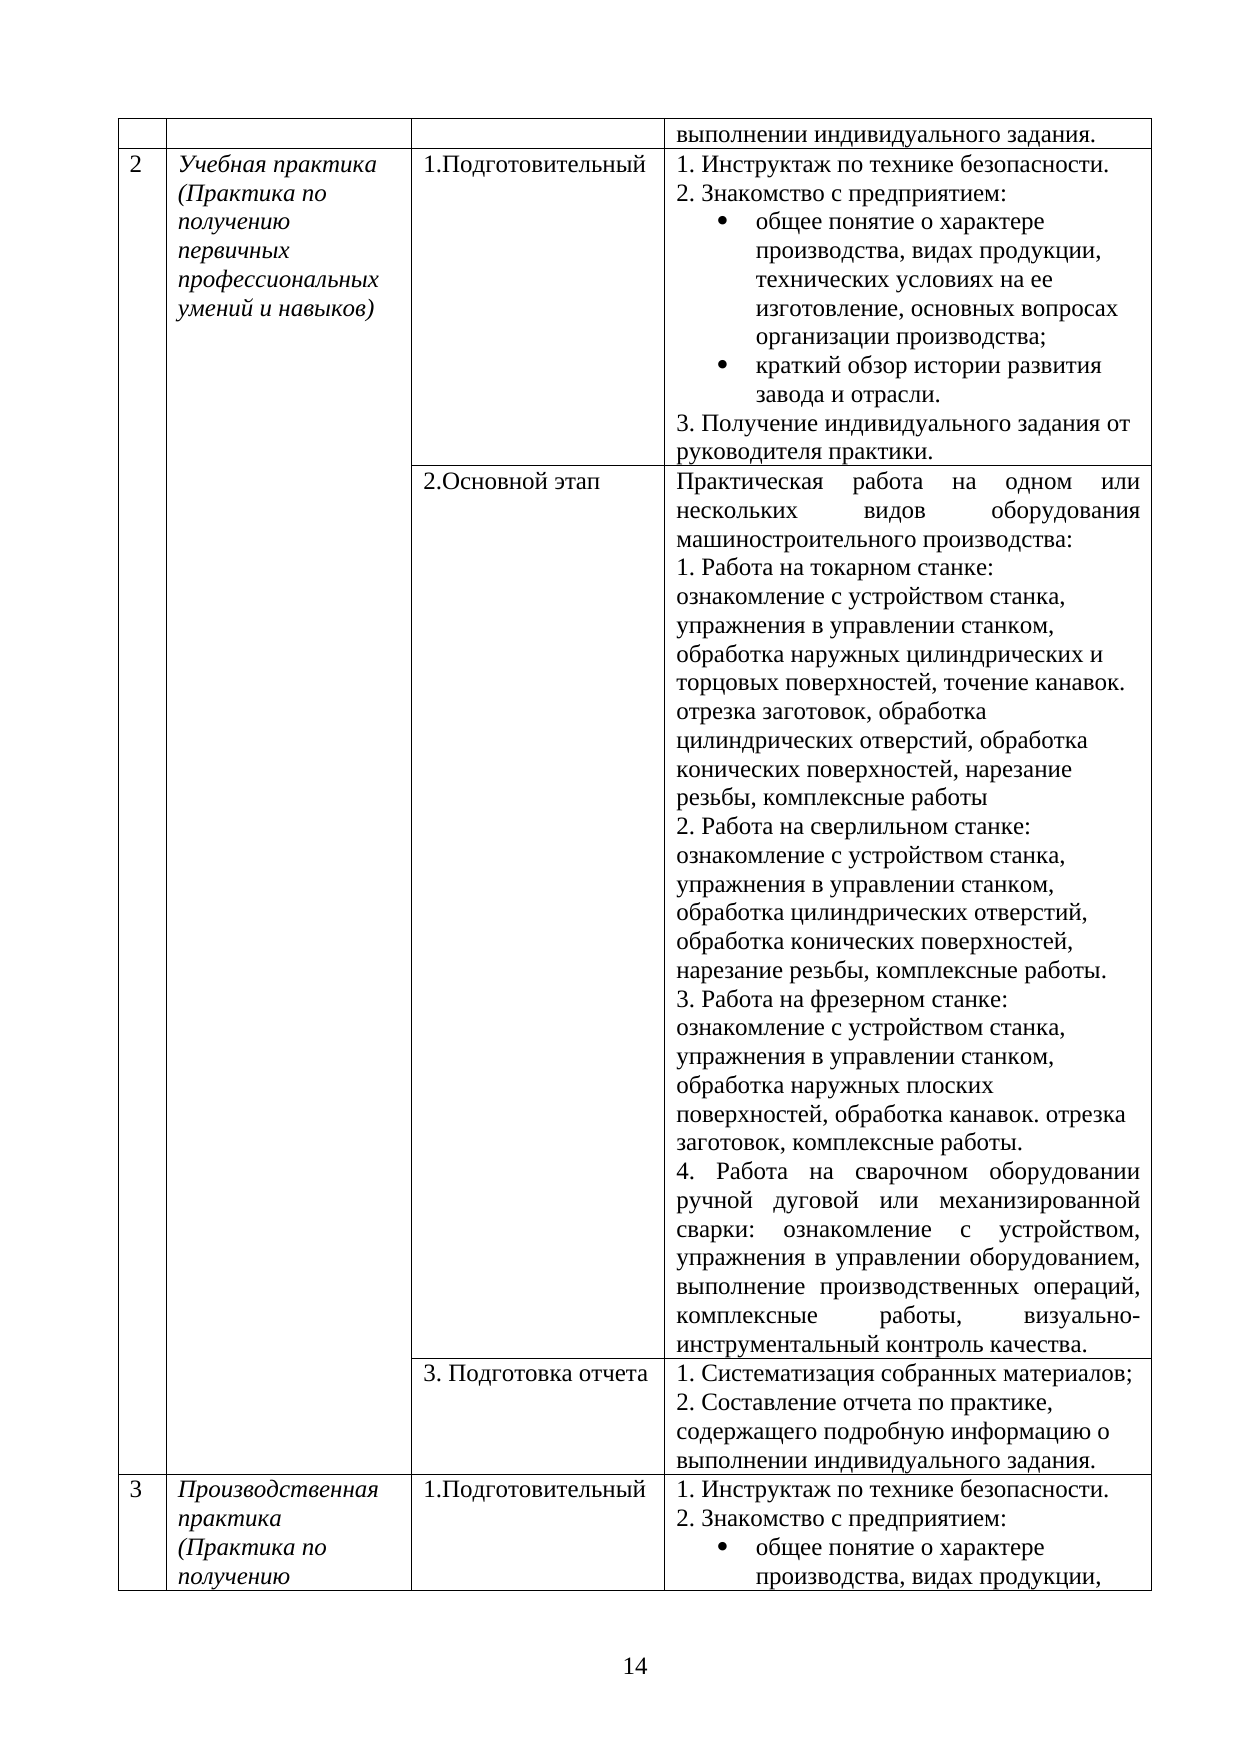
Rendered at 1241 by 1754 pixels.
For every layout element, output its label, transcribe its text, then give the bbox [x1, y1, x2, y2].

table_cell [412, 119, 664, 148]
table_cell 2.Основной этап [412, 466, 664, 1357]
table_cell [665, 1475, 1151, 1589]
table_cell 2 [119, 149, 166, 1473]
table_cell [665, 119, 1151, 148]
table_cell 3 [119, 1475, 166, 1589]
table_cell 3. Подготовка отчета [412, 1359, 664, 1473]
table_cell 1.Подготовительный [412, 1475, 664, 1589]
table_cell 1.Подготовительный [412, 149, 664, 465]
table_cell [167, 1475, 411, 1589]
table_cell Практическая работа на одном или нескольких видов оборудования машиностроительного производства: 1. Работа на токарном станке: ознакомление с устройством станка, упражнения в управлении станком, обработка наружных цилиндрических и торцовых поверхностей, точение канавок. отрезка заготовок, обработка цилиндрических отверстий, обработка конических поверхностей, нарезание резьбы, комплексные работы 2. Работа на сверлильном станке: ознакомление с устройством станка, упражнения в управлении станком, обработка цилиндрических отверстий, обработка конических поверхностей, нарезание резьбы, комплексные работы. 3. Работа на фрезерном станке: ознакомление с устройством станка, упражнения в управлении станком, обработка наружных плоских поверхностей, обработка канавок. отрезка заготовок, комплексные работы. 4. Работа на сварочном оборудовании ручной дуговой или механизированной сварки: ознакомление с устройством, упражнения в управлении оборудованием, выполнение производственных операций, комплексные работы, визуально-инструментальный контроль качества. [665, 466, 1151, 1357]
table_cell 1. Систематизация собранных материалов; 2. Составление отчета по практике, содержащего подробную информацию о выполнении индивидуального задания. [665, 1359, 1151, 1473]
table_cell Учебная практика (Практика по получению первичных профессиональных умений и навыков) [167, 149, 411, 1473]
